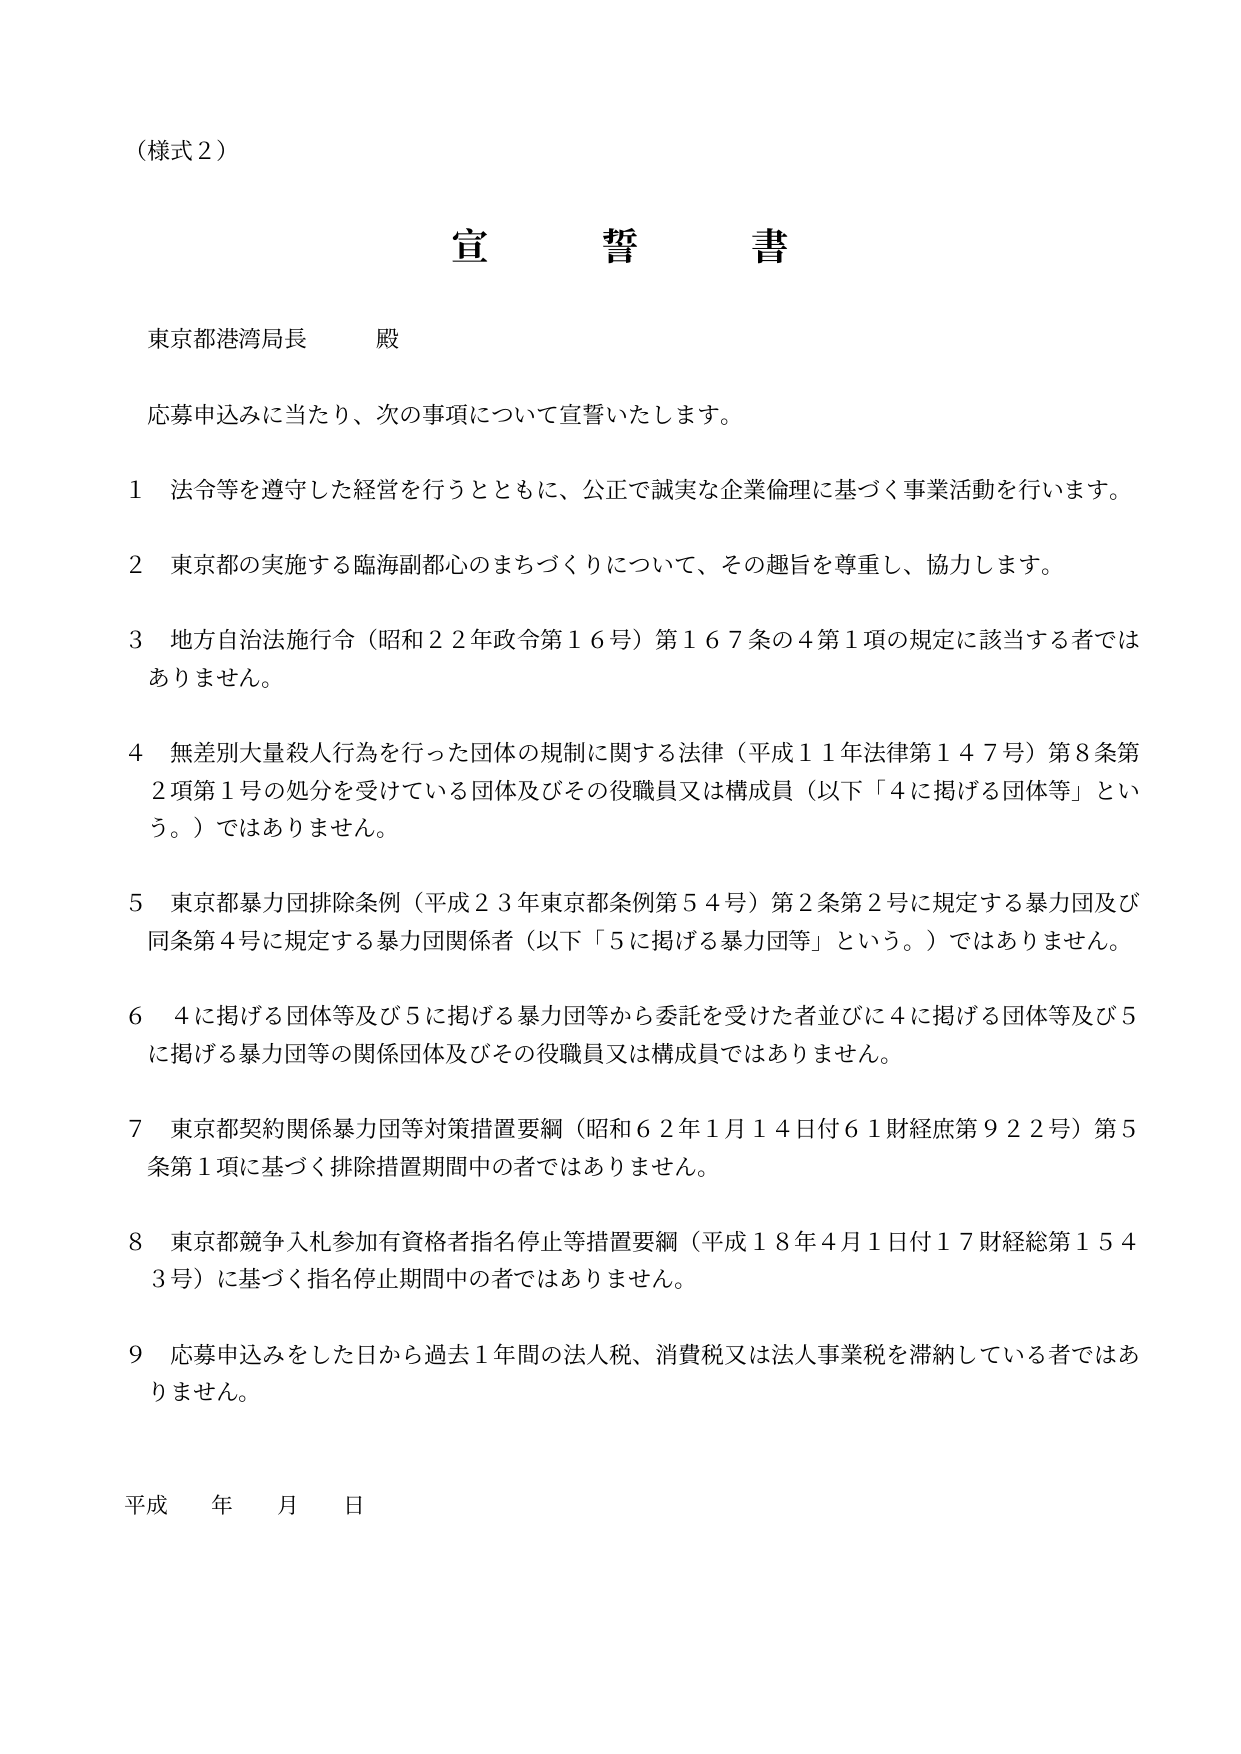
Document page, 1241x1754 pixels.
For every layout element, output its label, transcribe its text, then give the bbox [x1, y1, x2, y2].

text ８ 東京都競争入札参加有資格者指名停止等措置要綱（平成１８年４月１日付１７財経総第１５４３号）に基づく指名停止期間中の者ではありません。 [124, 1222, 1143, 1297]
text ６ ４に掲げる団体等及び５に掲げる暴力団等から委託を受けた者並びに４に掲げる団体等及び５に掲げる暴力団等の関係団体及びその役職員又は構成員ではありません。 [124, 996, 1143, 1071]
text 宣 誓 書 [124, 206, 1116, 282]
text ９ 応募申込みをした日から過去１年間の法人税、消費税又は法人事業税を滞納している者ではありません。 [124, 1334, 1143, 1410]
text 平成 年 月 日 [124, 1485, 1116, 1522]
text ７ 東京都契約関係暴力団等対策措置要綱（昭和６２年１月１４日付６１財経庶第９２２号）第５条第１項に基づく排除措置期間中の者ではありません。 [124, 1109, 1143, 1184]
text １ 法令等を遵守した経営を行うとともに、公正で誠実な企業倫理に基づく事業活動を行います。 [124, 469, 1143, 507]
text 応募申込みに当たり、次の事項について宣誓いたします。 [124, 394, 1116, 432]
text ４ 無差別大量殺人行為を行った団体の規制に関する法律（平成１１年法律第１４７号）第８条第２項第１号の処分を受けている団体及びその役職員又は構成員（以下「４に掲げる団体等」という。）ではありません。 [124, 733, 1143, 846]
text ３ 地方自治法施行令（昭和２２年政令第１６号）第１６７条の４第１項の規定に該当する者ではありません。 [124, 620, 1143, 695]
text （様式２） [124, 131, 1116, 169]
text 東京都港湾局長 殿 [124, 319, 1116, 357]
text ５ 東京都暴力団排除条例（平成２３年東京都条例第５４号）第２条第２号に規定する暴力団及び同条第４号に規定する暴力団関係者（以下「５に掲げる暴力団等」という。）ではありません。 [124, 883, 1143, 958]
text ２ 東京都の実施する臨海副都心のまちづくりについて、その趣旨を尊重し、協力します。 [124, 545, 1143, 582]
